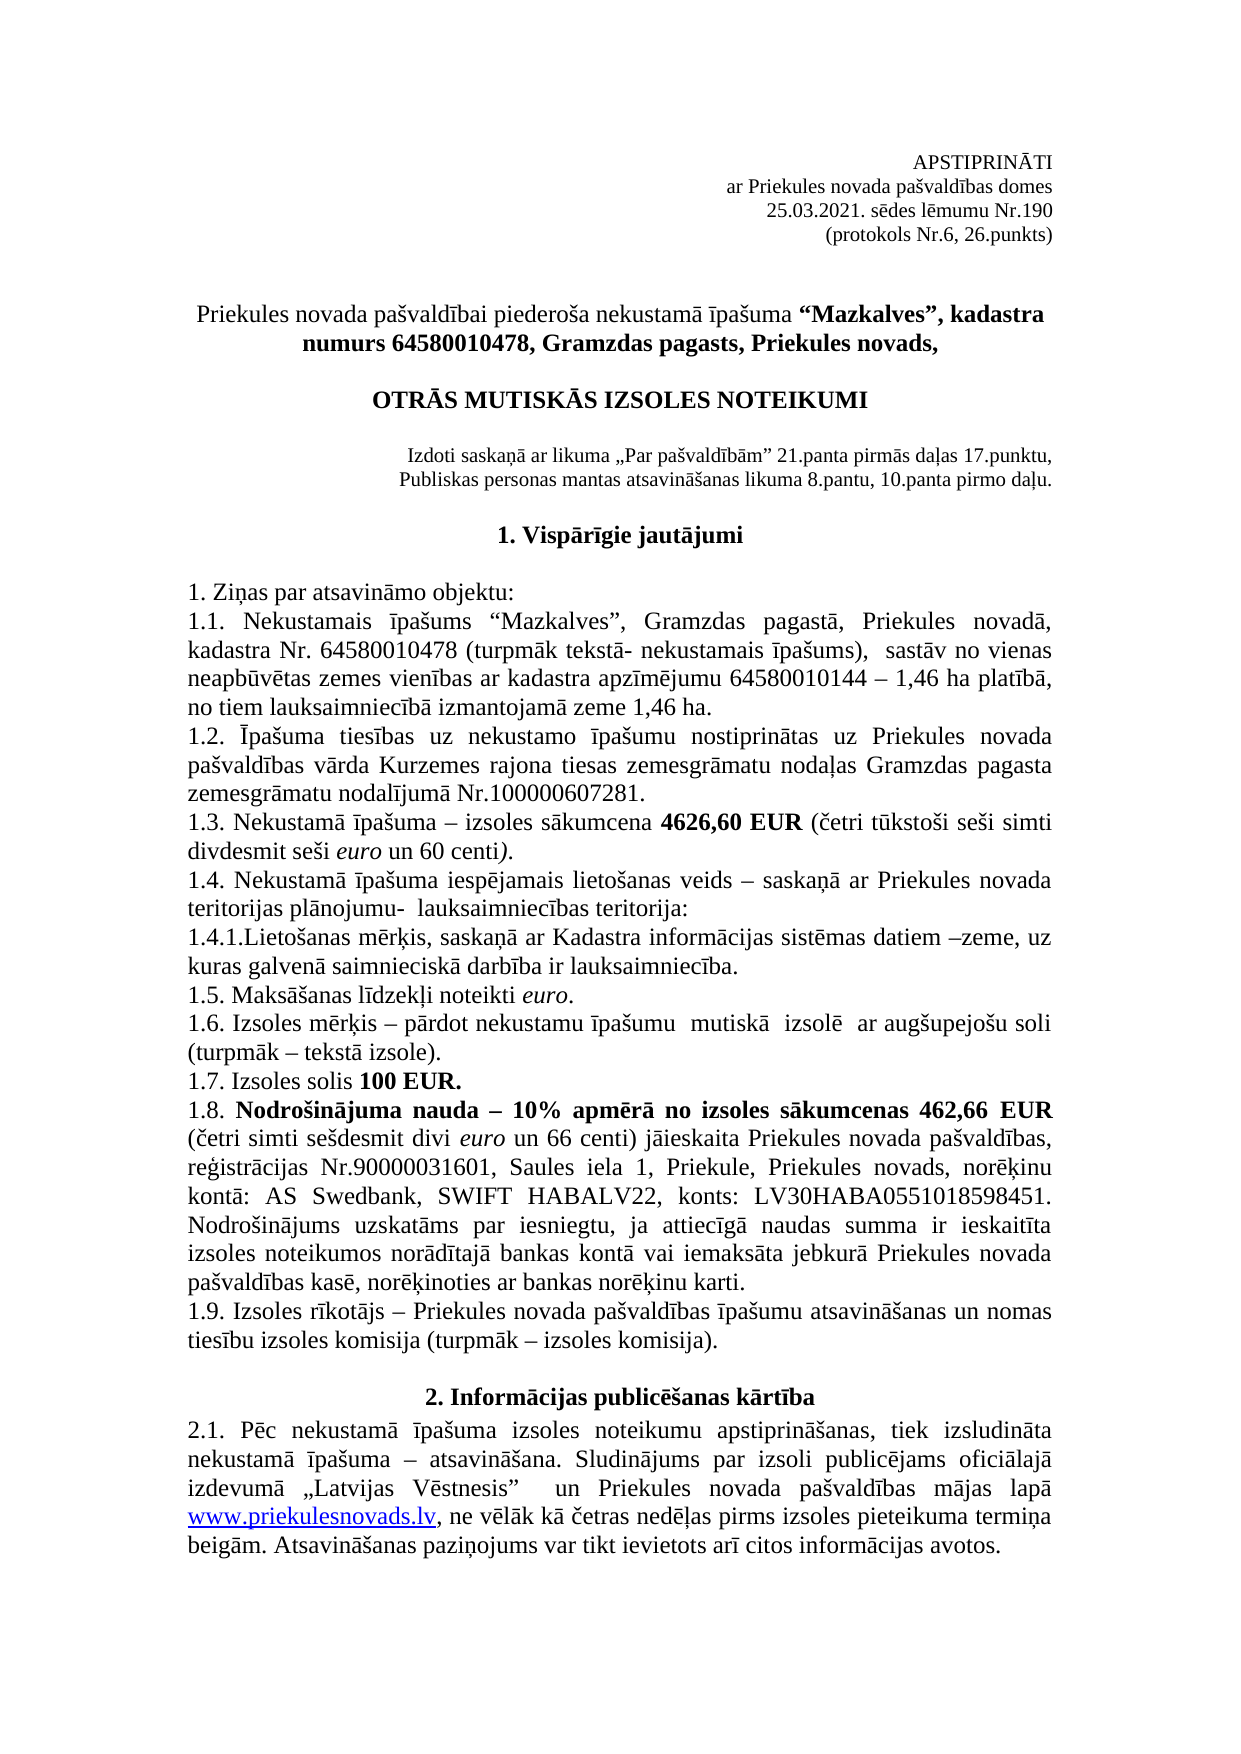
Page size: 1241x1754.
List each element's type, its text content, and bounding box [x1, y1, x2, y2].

text Priekules novada pašvaldībai piederoša nekustamā īpašuma “Mazkalves”, kadastra numurs 64580010478, Gramzdas pagasts, Priekules novads, [187, 299, 1053, 357]
text 1.3. Nekustamā īpašuma – izsoles sākumcena 4626,60 EUR (četri tūkstoši seši simti divdesmit seši euro un 60 centi). [187, 807, 1053, 865]
text 1.6. Izsoles mērķis – pārdot nekustamu īpašumu mutiskā izsolē ar augšupejošu soli (turpmāk – tekstā izsole). [187, 1008, 1053, 1066]
text 1.4. Nekustamā īpašuma iespējamais lietošanas veids – saskaņā ar Priekules novada teritorijas plānojumu- lauksaimniecības teritorija: [187, 865, 1053, 922]
text OTRĀS MUTISKĀS IZSOLES NOTEIKUMI [187, 385, 1053, 414]
text 25.03.2021. sēdes lēmumu Nr.190 [187, 198, 1053, 222]
text 1.5. Maksāšanas līdzekļi noteikti euro. [187, 980, 1053, 1008]
text 1.2. Īpašuma tiesības uz nekustamo īpašumu nostiprinātas uz Priekules novada pašvaldības vārda Kurzemes rajona tiesas zemesgrāmatu nodaļas Gramzdas pagasta zemesgrāmatu nodalījumā Nr.100000607281. [187, 721, 1053, 807]
text APSTIPRINĀTI [187, 150, 1053, 174]
text 1. Ziņas par atsavināmo objektu: [187, 577, 1053, 606]
text ar Priekules novada pašvaldības domes [187, 174, 1053, 198]
text 1.7. Izsoles solis 100 EUR. [187, 1066, 1053, 1095]
text 1. Vispārīgie jautājumi [187, 520, 1053, 548]
text 1.1. Nekustamais īpašums “Mazkalves”, Gramzdas pagastā, Priekules novadā, kadastra Nr. 64580010478 (turpmāk tekstā- nekustamais īpašums), sastāv no vienas neapbūvētas zemes vienības ar kadastra apzīmējumu 64580010144 – 1,46 ha platībā, no tiem lauksaimniecībā izmantojamā zeme 1,46 ha. [187, 606, 1053, 721]
text 2.1. Pēc nekustamā īpašuma izsoles noteikumu apstiprināšanas, tiek izsludināta nekustamā īpašuma – atsavināšana. Sludinājums par izsoli publicējams oficiālajā izdevumā „Latvijas Vēstnesis” un Priekules novada pašvaldības mājas lapā www.priekulesnovads.lv, ne vēlāk kā četras nedēļas pirms izsoles pieteikuma termiņa beigām. Atsavināšanas paziņojums var tikt ievietots arī citos informācijas avotos. [187, 1415, 1053, 1559]
text 1.4.1.Lietošanas mērķis, saskaņā ar Kadastra informācijas sistēmas datiem –zeme, uz kuras galvenā saimnieciskā darbība ir lauksaimniecība. [187, 922, 1053, 980]
text 1.9. Izsoles rīkotājs – Priekules novada pašvaldības īpašumu atsavināšanas un nomas tiesību izsoles komisija (turpmāk – izsoles komisija). [187, 1296, 1053, 1353]
text (protokols Nr.6, 26.punkts) [187, 222, 1053, 246]
text 1.8. Nodrošinājuma nauda – 10% apmērā no izsoles sākumcenas 462,66 EUR (četri simti sešdesmit divi euro un 66 centi) jāieskaita Priekules novada pašvaldības, reģistrācijas Nr.90000031601, Saules iela 1, Priekule, Priekules novads, norēķinu kontā: AS Swedbank, SWIFT HABALV22, konts: LV30HABA0551018598451. Nodrošinājums uzskatāms par iesniegtu, ja attiecīgā naudas summa ir ieskaitīta izsoles noteikumos norādītajā bankas kontā vai iemaksāta jebkurā Priekules novada pašvaldības kasē, norēķinoties ar bankas norēķinu karti. [187, 1095, 1053, 1296]
text Izdoti saskaņā ar likuma „Par pašvaldībām” 21.panta pirmās daļas 17.punktu, [187, 443, 1053, 467]
text 2. Informācijas publicēšanas kārtība [187, 1382, 1053, 1411]
text Publiskas personas mantas atsavināšanas likuma 8.pantu, 10.panta pirmo daļu. [187, 467, 1053, 491]
